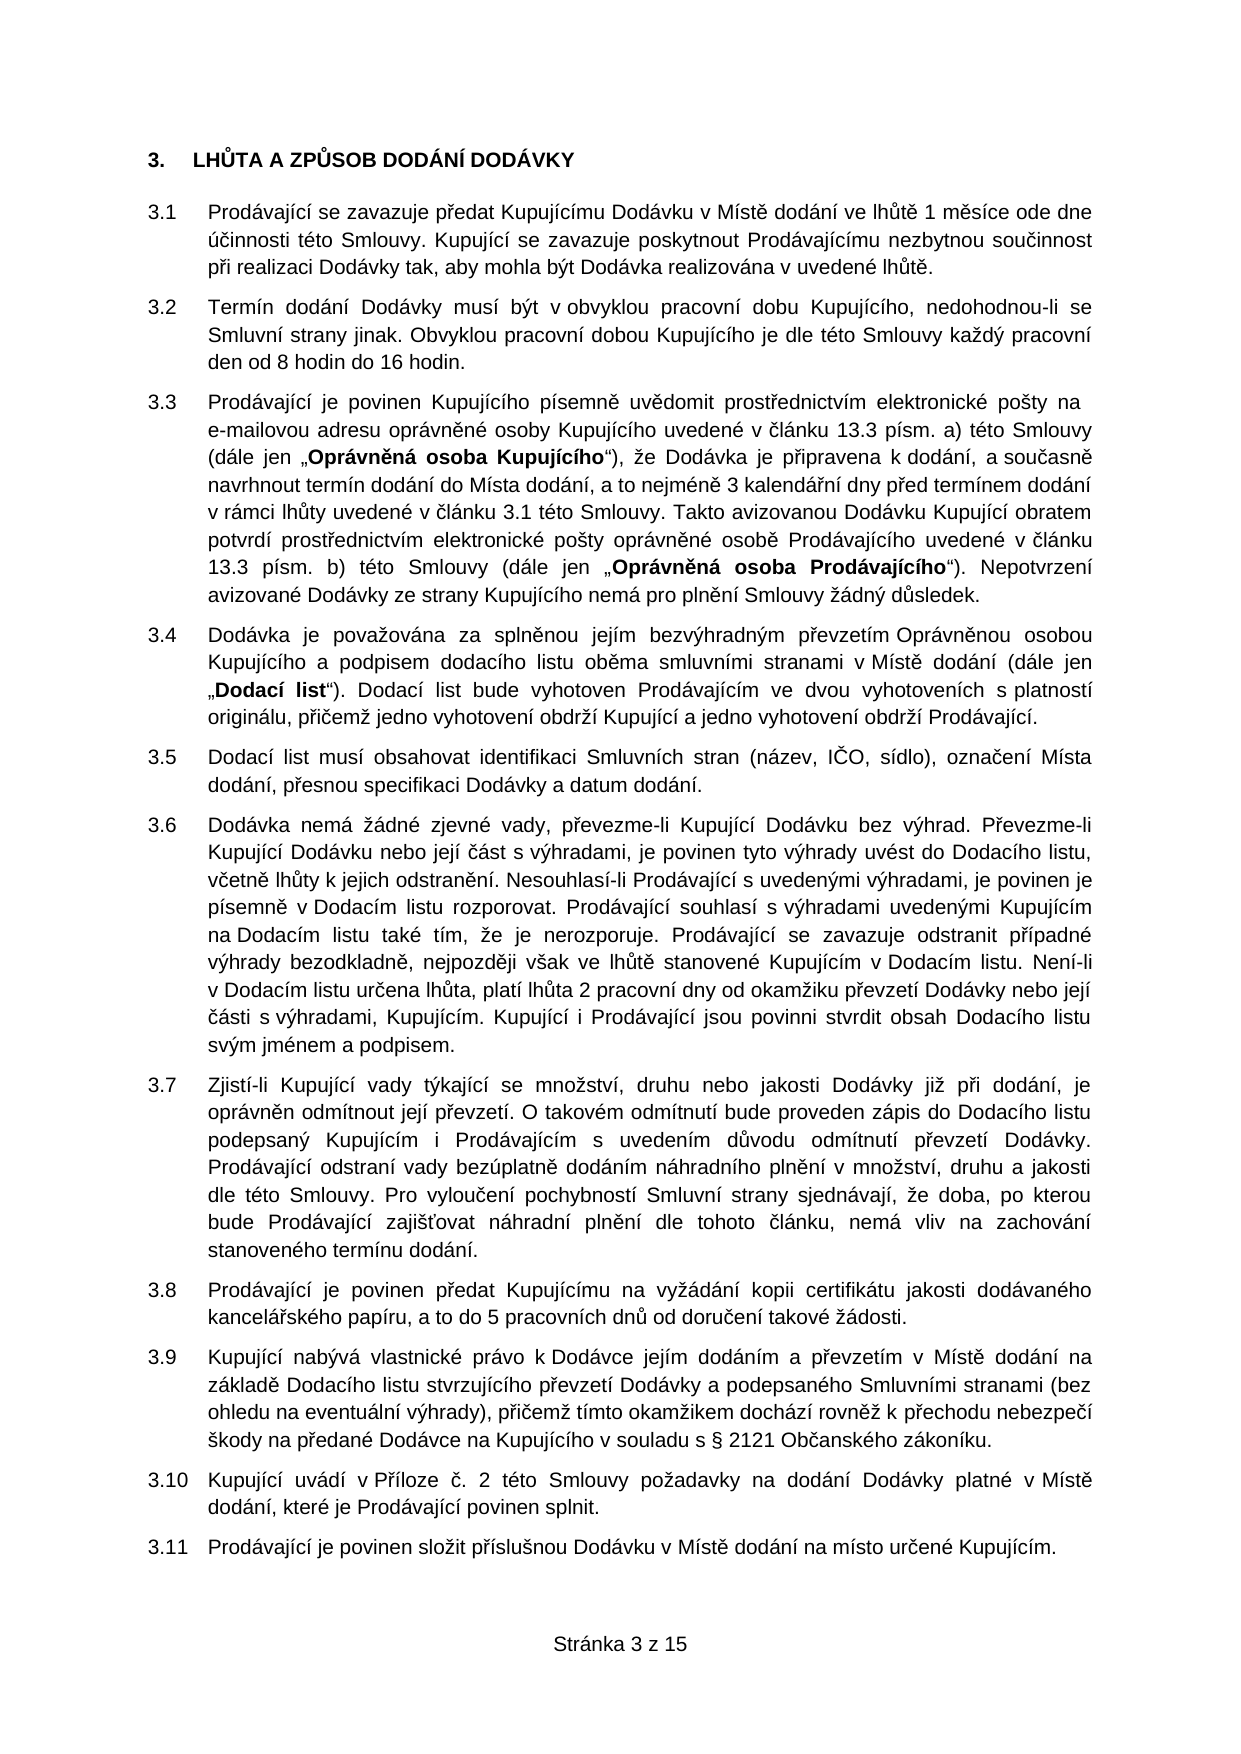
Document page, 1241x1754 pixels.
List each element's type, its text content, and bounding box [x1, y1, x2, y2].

subtitle lhůta a způsob dodání dodávky [148, 148, 1093, 172]
subtitle Prodávající je povinen složit příslušnou Dodávku v Místě dodání na místo určené Kupujícím. [148, 1535, 1093, 1559]
subtitle Dodávka je považována za splněnou jejím bezvýhradným převzetím Oprávněnou osobou Kupujícího a podpisem dodacího listu oběma smluvními stranami v Místě dodání (dále jen „Dodací list“). Dodací list bude vyhotoven Prodávajícím ve dvou vyhotoveních s platností originálu, přičemž jedno vyhotovení obdrží Kupující a jedno vyhotovení obdrží Prodávající. [148, 623, 1093, 729]
subtitle Kupující nabývá vlastnické právo k Dodávce jejím dodáním a převzetím v Místě dodání na základě Dodacího listu stvrzujícího převzetí Dodávky a podepsaného Smluvními stranami (bez ohledu na eventuální výhrady), přičemž tímto okamžikem dochází rovněž k přechodu nebezpečí škody na předané Dodávce na Kupujícího v souladu s § 2121 Občanského zákoníku. [148, 1345, 1093, 1452]
subtitle Prodávající se zavazuje předat Kupujícímu Dodávku v Místě dodání ve lhůtě 1 měsíce ode dne účinnosti této Smlouvy. Kupující se zavazuje poskytnout Prodávajícímu nezbytnou součinnost při realizaci Dodávky tak, aby mohla být Dodávka realizována v uvedené lhůtě. [148, 200, 1093, 279]
subtitle Kupující uvádí v Příloze č. 2 této Smlouvy požadavky na dodání Dodávky platné v Místě dodání, které je Prodávající povinen splnit. [148, 1468, 1093, 1519]
subtitle Termín dodání Dodávky musí být v obvyklou pracovní dobu Kupujícího, nedohodnou-li se Smluvní strany jinak. Obvyklou pracovní dobou Kupujícího je dle této Smlouvy každý pracovní den od 8 hodin do 16 hodin. [148, 295, 1093, 374]
subtitle Dodávka nemá žádné zjevné vady, převezme-li Kupující Dodávku bez výhrad. Převezme-li Kupující Dodávku nebo její část s výhradami, je povinen tyto výhrady uvést do Dodacího listu, včetně lhůty k jejich odstranění. Nesouhlasí-li Prodávající s uvedenými výhradami, je povinen je písemně v Dodacím listu rozporovat. Prodávající souhlasí s výhradami uvedenými Kupujícím na Dodacím listu také tím, že je nerozporuje. Prodávající se zavazuje odstranit případné výhrady bezodkladně, nejpozději však ve lhůtě stanovené Kupujícím v Dodacím listu. Není-li v Dodacím listu určena lhůta, platí lhůta 2 pracovní dny od okamžiku převzetí Dodávky nebo její části s výhradami, Kupujícím. Kupující i Prodávající jsou povinni stvrdit obsah Dodacího listu svým jménem a podpisem. [148, 813, 1093, 1057]
subtitle Dodací list musí obsahovat identifikaci Smluvních stran (název, IČO, sídlo), označení Místa dodání, přesnou specifikaci Dodávky a datum dodání. [148, 745, 1093, 797]
subtitle Prodávající je povinen Kupujícího písemně uvědomit prostřednictvím elektronické pošty na e-mailovou adresu oprávněné osoby Kupujícího uvedené v článku 13.3 písm. a) této Smlouvy (dále jen „Oprávněná osoba Kupujícího“), že Dodávka je připravena k dodání, a současně navrhnout termín dodání do Místa dodání, a to nejméně 3 kalendářní dny před termínem dodání v rámci lhůty uvedené v článku 3.1 této Smlouvy. Takto avizovanou Dodávku Kupující obratem potvrdí prostřednictvím elektronické pošty oprávněné osobě Prodávajícího uvedené v článku 13.3 písm. b) této Smlouvy (dále jen „Oprávněná osoba Prodávajícího“). Nepotvrzení avizované Dodávky ze strany Kupujícího nemá pro plnění Smlouvy žádný důsledek. [148, 390, 1093, 607]
subtitle Zjistí-li Kupující vady týkající se množství, druhu nebo jakosti Dodávky již při dodání, je oprávněn odmítnout její převzetí. O takovém odmítnutí bude proveden zápis do Dodacího listu podepsaný Kupujícím i Prodávajícím s uvedením důvodu odmítnutí převzetí Dodávky. Prodávající odstraní vady bezúplatně dodáním náhradního plnění v množství, druhu a jakosti dle této Smlouvy. Pro vyloučení pochybností Smluvní strany sjednávají, že doba, po kterou bude Prodávající zajišťovat náhradní plnění dle tohoto článku, nemá vliv na zachování stanoveného termínu dodání. [148, 1073, 1093, 1262]
subtitle Prodávající je povinen předat Kupujícímu na vyžádání kopii certifikátu jakosti dodávaného kancelářského papíru, a to do 5 pracovních dnů od doručení takové žádosti. [148, 1278, 1093, 1329]
